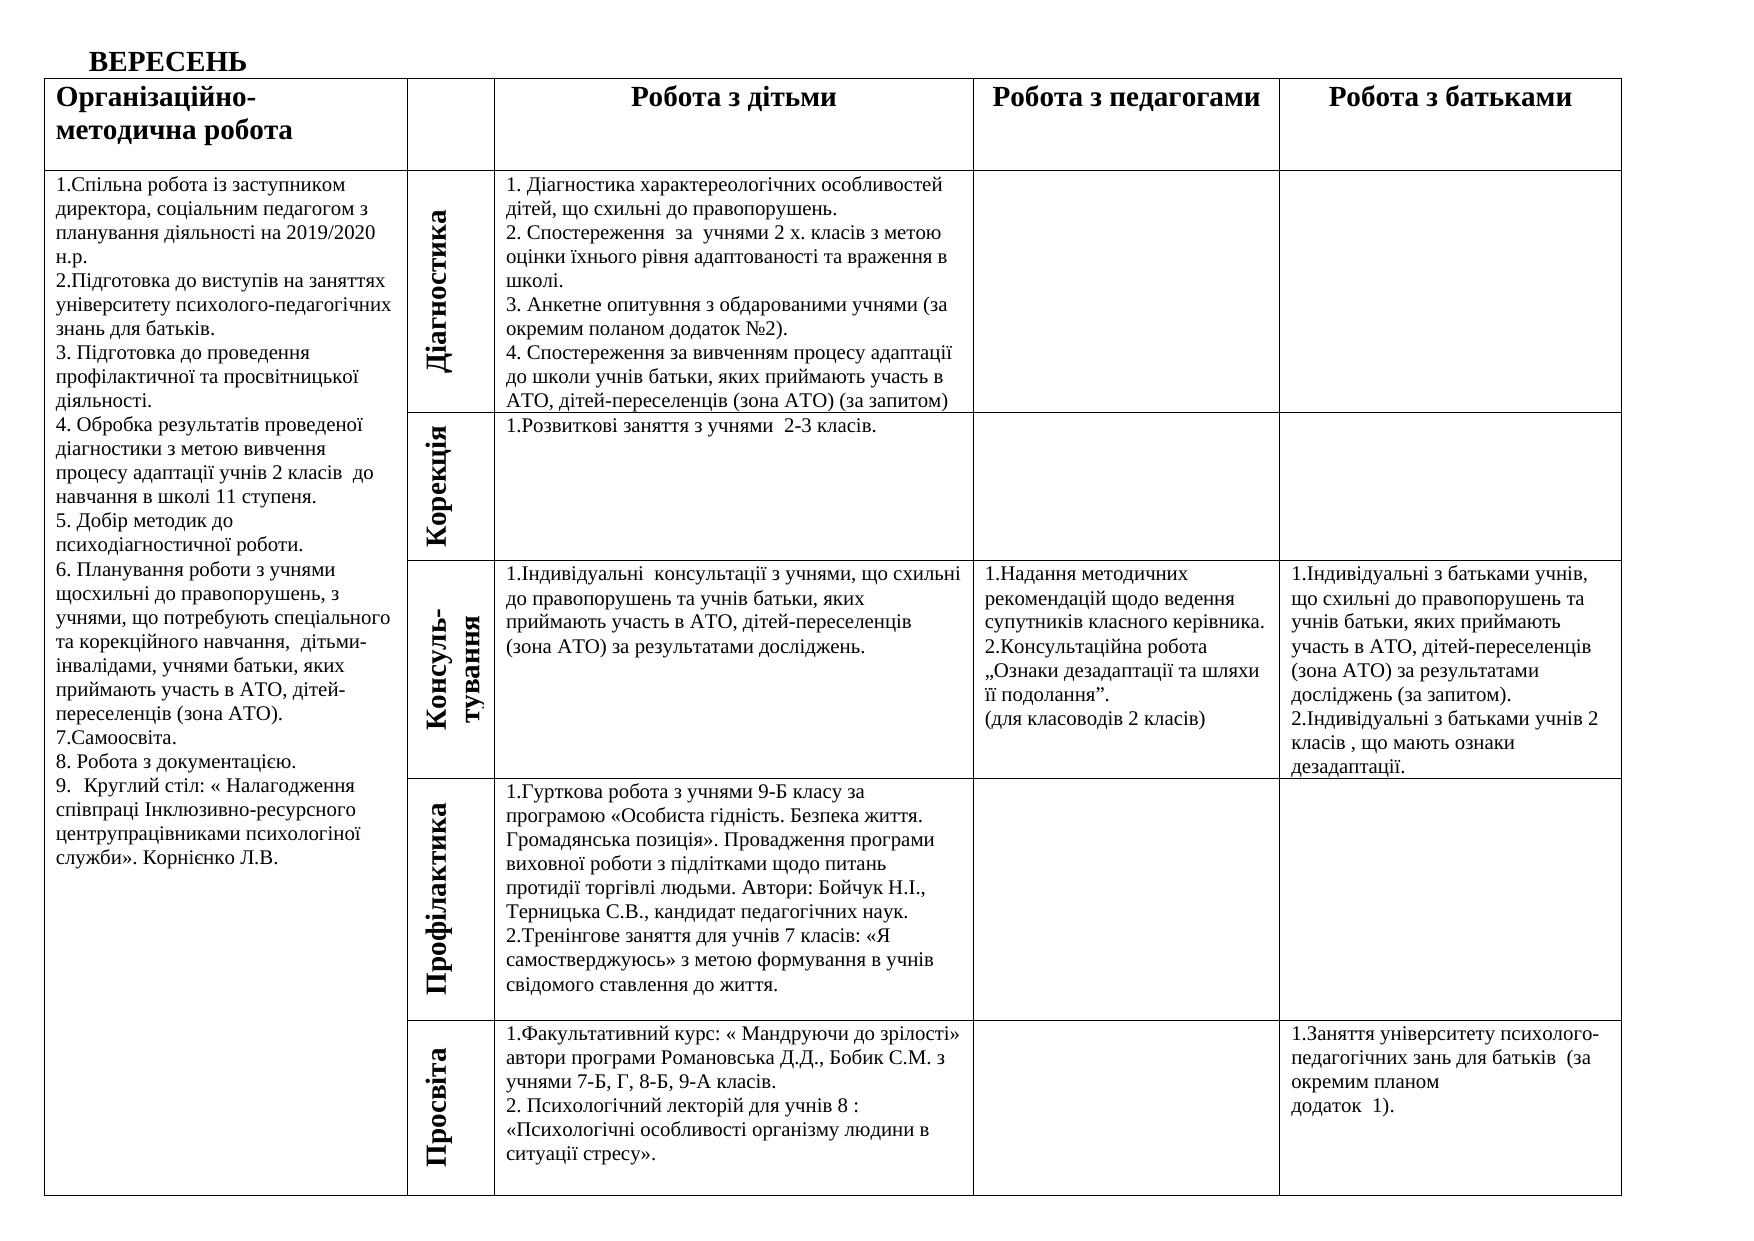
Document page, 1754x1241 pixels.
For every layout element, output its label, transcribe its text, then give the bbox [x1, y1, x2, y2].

table_cell Консуль- тування [408, 561, 494, 778]
table_header Робота з педагогами [974, 79, 1279, 170]
table_cell Корекція [408, 413, 494, 560]
table_cell 1.Спільна робота із заступником директора, соціальним педагогом з планування діяльності на 2019/2020 н.р. 2.Підготовка до виступів на заняттях університету психолого-педагогічних знань для батьків. 3. Підготовка до проведення профілактичної та просвітницької діяльності. 4. Обробка результатів проведеної діагностики з метою вивчення процесу адаптації учнів 2 класів до навчання в школі 11 ступеня. 5. Добір методик до психодіагностичної роботи. 6. Планування роботи з учнями щосхильні до правопорушень, з учнями, що потребують спеціального та корекційного навчання, дітьми-інвалідами, учнями батьки, яких приймають участь в АТО, дітей-переселенців (зона АТО). 7.Самоосвіта. 8. Робота з документацією. 9. Круглий стіл: « Налагодження співпраці Інклюзивно-ресурсного центрупрацівниками психологіної служби». Корнієнко Л.В. [45, 171, 407, 1195]
table_cell 1.Заняття університету психолого-педагогічних зань для батьків (за окремим планом додаток 1). [1280, 1021, 1621, 1195]
table_cell [1280, 779, 1621, 1019]
table_cell [974, 1021, 1279, 1195]
table_header Робота з батьками [1280, 79, 1621, 170]
table_cell 1.Гурткова робота з учнями 9-Б класу за програмою «Особиста гідність. Безпека життя. Громадянська позиція». Провадження програми виховної роботи з підлітками щодо питань протидії торгівлі людьми. Автори: Бойчук Н.І., Терницька С.В., кандидат педагогічних наук. 2.Тренінгове заняття для учнів 7 класів: «Я самостверджуюсь» з метою формування в учнів свідомого ставлення до життя. [495, 779, 973, 1019]
table_header Робота з дітьми [495, 79, 973, 170]
table_cell [974, 171, 1279, 412]
text ВЕРЕСЕНЬ [89, 44, 1665, 78]
table_header [408, 79, 494, 170]
table_cell Профілактика [408, 779, 494, 1019]
table_cell 1. Діагностика характереологічних особливостей дітей, що схильні до правопорушень. 2. Спостереження за учнями 2 х. класів з метою оцінки їхнього рівня адаптованості та враження в школі. 3. Анкетне опитувння з обдарованими учнями (за окремим поланом додаток №2). 4. Спостереження за вивченням процесу адаптації до школи учнів батьки, яких приймають участь в АТО, дітей-переселенців (зона АТО) (за запитом) [495, 171, 973, 412]
table_cell [1280, 413, 1621, 560]
table_cell 1.Індивідуальні з батьками учнів, що схильні до правопорушень та учнів батьки, яких приймають участь в АТО, дітей-переселенців (зона АТО) за результатами досліджень (за запитом). 2.Індивідуальні з батьками учнів 2 класів , що мають ознаки дезадаптації. [1280, 561, 1621, 778]
table_cell 1.Індивідуальні консультації з учнями, що схильні до правопорушень та учнів батьки, яких приймають участь в АТО, дітей-переселенців (зона АТО) за результатами досліджень. [495, 561, 973, 778]
table_cell 1.Факультативний курс: « Мандруючи до зрілості» автори програми Романовська Д.Д., Бобик С.М. з учнями 7-Б, Г, 8-Б, 9-А класів. 2. Психологічний лекторій для учнів 8 : «Психологічні особливості організму людини в ситуації стресу». [495, 1021, 973, 1195]
table_cell [1280, 171, 1621, 412]
table_header Організаційно-методична робота [45, 79, 407, 170]
table_cell Діагностика [408, 171, 494, 412]
table_cell 1.Надання методичних рекомендацій щодо ведення супутників класного керівника. 2.Консультаційна робота „Ознаки дезадаптації та шляхи її подолання”. (для класоводів 2 класів) [974, 561, 1279, 778]
table_cell 1.Розвиткові заняття з учнями 2-3 класів. [495, 413, 973, 560]
table_cell [974, 779, 1279, 1019]
table_cell Просвіта [408, 1021, 494, 1195]
table_cell [974, 413, 1279, 560]
